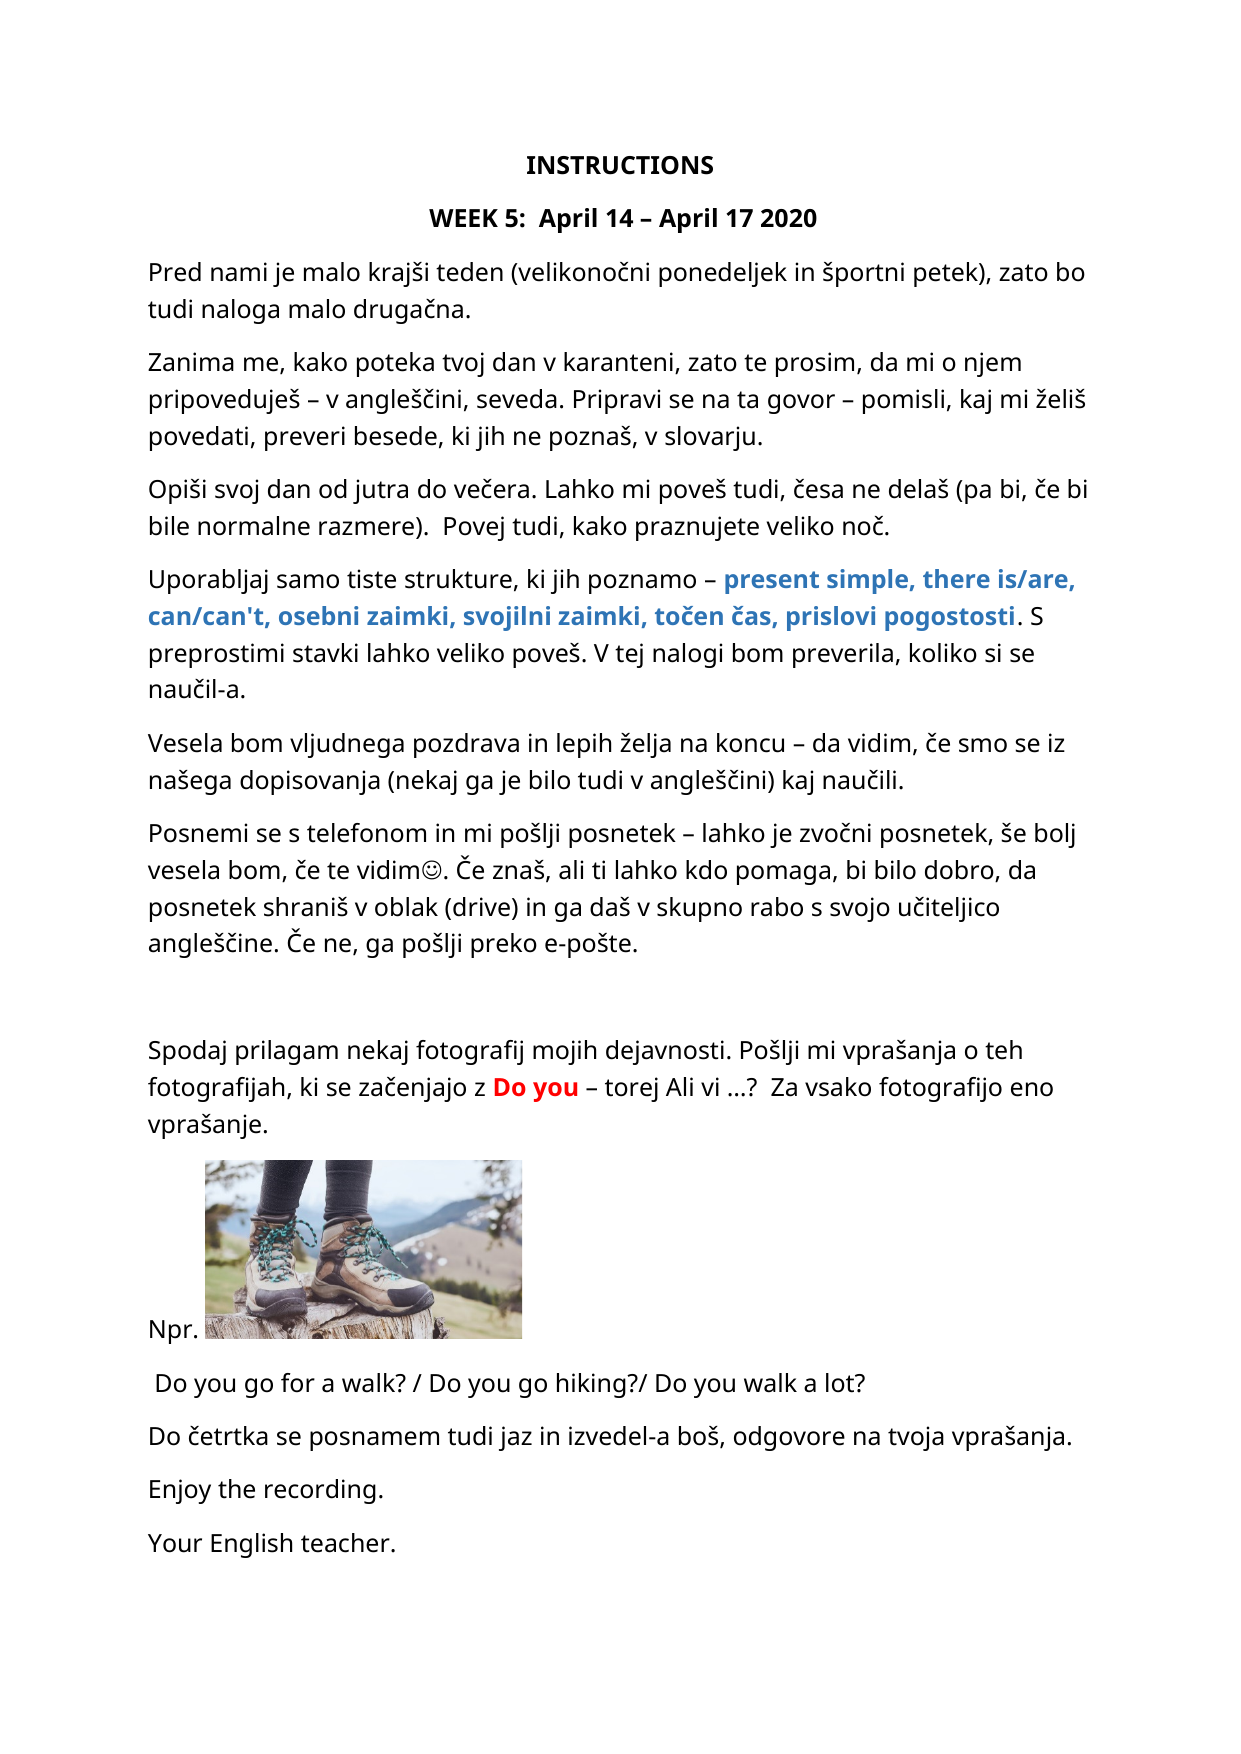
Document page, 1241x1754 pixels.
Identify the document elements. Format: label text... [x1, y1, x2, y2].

text INSTRUCTIONS [148, 148, 1093, 182]
text Zanima me, kako poteka tvoj dan v karanteni, zato te prosim, da mi o njem pripoveduješ – v angleščini, seveda. Pripravi se na ta govor – pomisli, kaj mi želiš povedati, preveri besede, ki jih ne poznaš, v slovarju. [148, 345, 1093, 452]
text Vesela bom vljudnega pozdrava in lepih želja na koncu – da vidim, če smo se iz našega dopisovanja (nekaj ga je bilo tudi v angleščini) kaj naučili. [148, 726, 1093, 796]
text Enjoy the recording. [148, 1472, 1093, 1506]
text Do you go for a walk? / Do you go hiking?/ Do you walk a lot? [148, 1365, 1093, 1399]
text Pred nami je malo krajši teden (velikonočni ponedeljek in športni petek), zato bo tudi naloga malo drugačna. [148, 254, 1093, 325]
text Opiši svoj dan od jutra do večera. Lahko mi poveš tudi, česa ne delaš (pa bi, če bi bile normalne razmere). Povej tudi, kako praznujete veliko noč. [148, 472, 1093, 542]
text WEEK 5: April 14 – April 17 2020 [148, 201, 1093, 235]
text Your English teacher. [148, 1526, 1093, 1559]
picture [205, 1160, 523, 1339]
text Uporabljaj samo tiste strukture, ki jih poznamo – present simple, there is/are, can/can't, osebni zaimki, svojilni zaimki, točen čas, prislovi pogostosti. S preprostimi stavki lahko veliko poveš. V tej nalogi bom preverila, koliko si se naučil-a. [148, 562, 1093, 706]
text Spodaj prilagam nekaj fotografij mojih dejavnosti. Pošlji mi vprašanja o teh fotografijah, ki se začenjajo z Do you – torej Ali vi …? Za vsako fotografijo eno vprašanje. [148, 1033, 1093, 1141]
text Posnemi se s telefonom in mi pošlji posnetek – lahko je zvočni posnetek, še bolj vesela bom, če te vidim. Če znaš, ali ti lahko kdo pomaga, bi bilo dobro, da posnetek shraniš v oblak (drive) in ga daš v skupno rabo s svojo učiteljico angleščine. Če ne, ga pošlji preko e-pošte. [148, 816, 1093, 960]
text Do četrtka se posnamem tudi jaz in izvedel-a boš, odgovore na tvoja vprašanja. [148, 1419, 1093, 1453]
